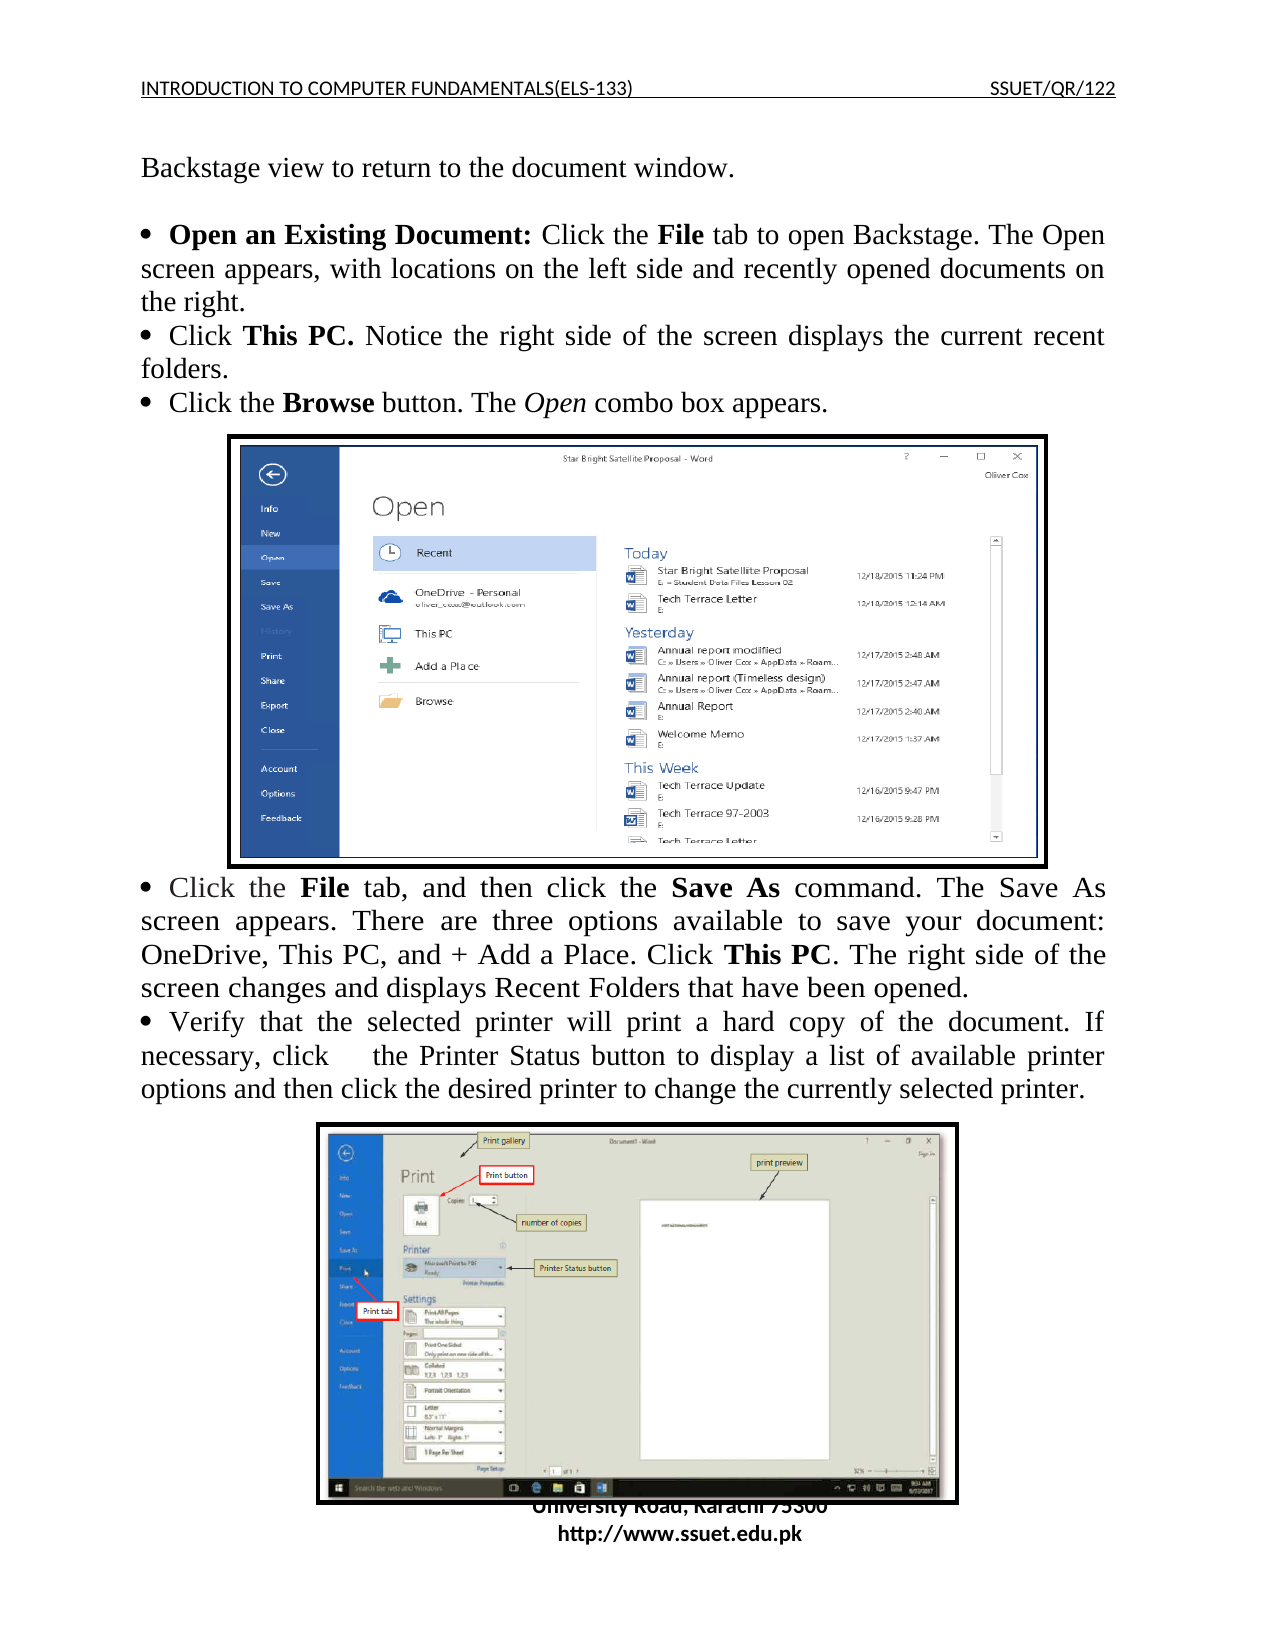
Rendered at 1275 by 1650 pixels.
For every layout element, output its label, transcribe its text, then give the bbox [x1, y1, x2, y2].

list Click the Browse button. The Open combo box appears. [141, 385, 1106, 419]
list Verify that the selected printer will print a hard copy of the document. If necessary, click the Printer Status button to display a list of available printer options and then click the desired printer to change the currently selected printer. [141, 1004, 1106, 1105]
list Click File on the ribbon to open the Backstage view and then, if necessary, click the Info tab in the Backstage view to display the Info gallery. Click to the right of the Comments property in the Properties list, and type SWE 101 Assignment in the text. Click the Back button in the upper-left corner of the Backstage view to return to the document window. [141, 150, 1106, 217]
list Click This PC. Notice the right side of the screen displays the current recent folders. [141, 318, 1106, 385]
list Open an Existing Document: Click the File tab to open Backstage. The Open screen appears, with locations on the left side and recently opened documents on the right. [141, 217, 1106, 318]
picture [231, 439, 1044, 864]
picture [320, 1127, 955, 1500]
list Click the File tab, and then click the Save As command. The Save As screen appears. There are three options available to save your document: OneDrive, This PC, and + Add a Place. Click This PC. The right side of the screen changes and displays Recent Folders that have been opened. [141, 870, 1106, 1004]
